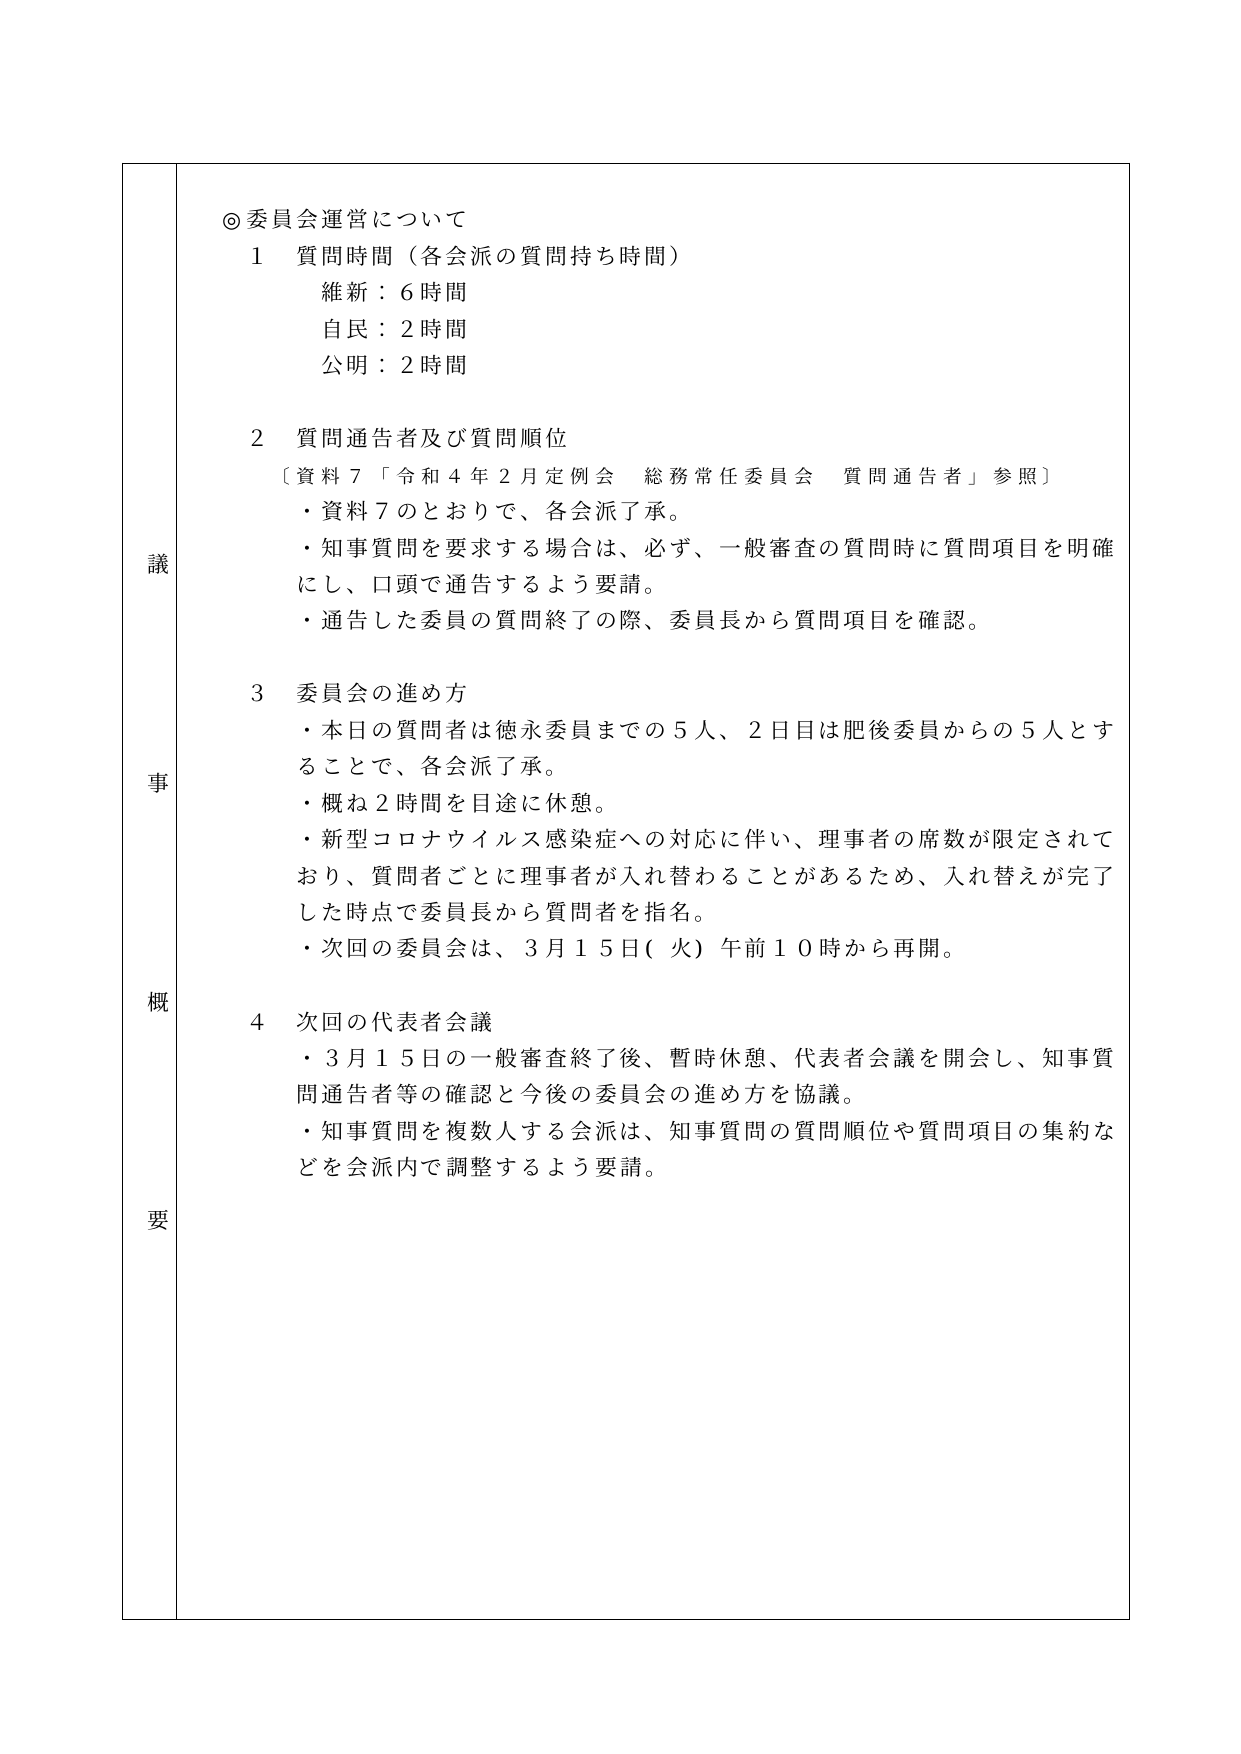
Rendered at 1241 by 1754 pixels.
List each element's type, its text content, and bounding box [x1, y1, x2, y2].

table_header 委員会運営について １ 質問時間（各会派の質問持ち時間） 維新：６時間 自民：２時間 公明：２時間 ２ 質問通告者及び質問順位 〔資料７「令和４年２月定例会 総務常任委員会 質問通告者」参照〕 ・資料７のとおりで、各会派了承。 ・知事質問を要求する場合は、必ず、一般審査の質問時に質問項目を明確にし、口頭で通告するよう要請。 ・通告した委員の質問終了の際、委員長から質問項目を確認。 ３ 委員会の進め方 ・本日の質問者は徳永委員までの５人、２日目は肥後委員からの５人とすることで、各会派了承。 ・概ね２時間を目途に休憩。 ・新型コロナウイルス感染症への対応に伴い、理事者の席数が限定されており、質問者ごとに理事者が入れ替わることがあるため、入れ替えが完了した時点で委員長から質問者を指名。 ・次回の委員会は、３月１５日(火)午前１０時から再開。 ４ 次回の代表者会議 ・３月１５日の一般審査終了後、暫時休憩、代表者会議を開会し、知事質問通告者等の確認と今後の委員会の進め方を協議。 ・知事質問を複数人する会派は、知事質問の質問順位や質問項目の集約などを会派内で調整するよう要請。 [177, 164, 1129, 1618]
table_header 議 事 概 要 [123, 164, 176, 1618]
